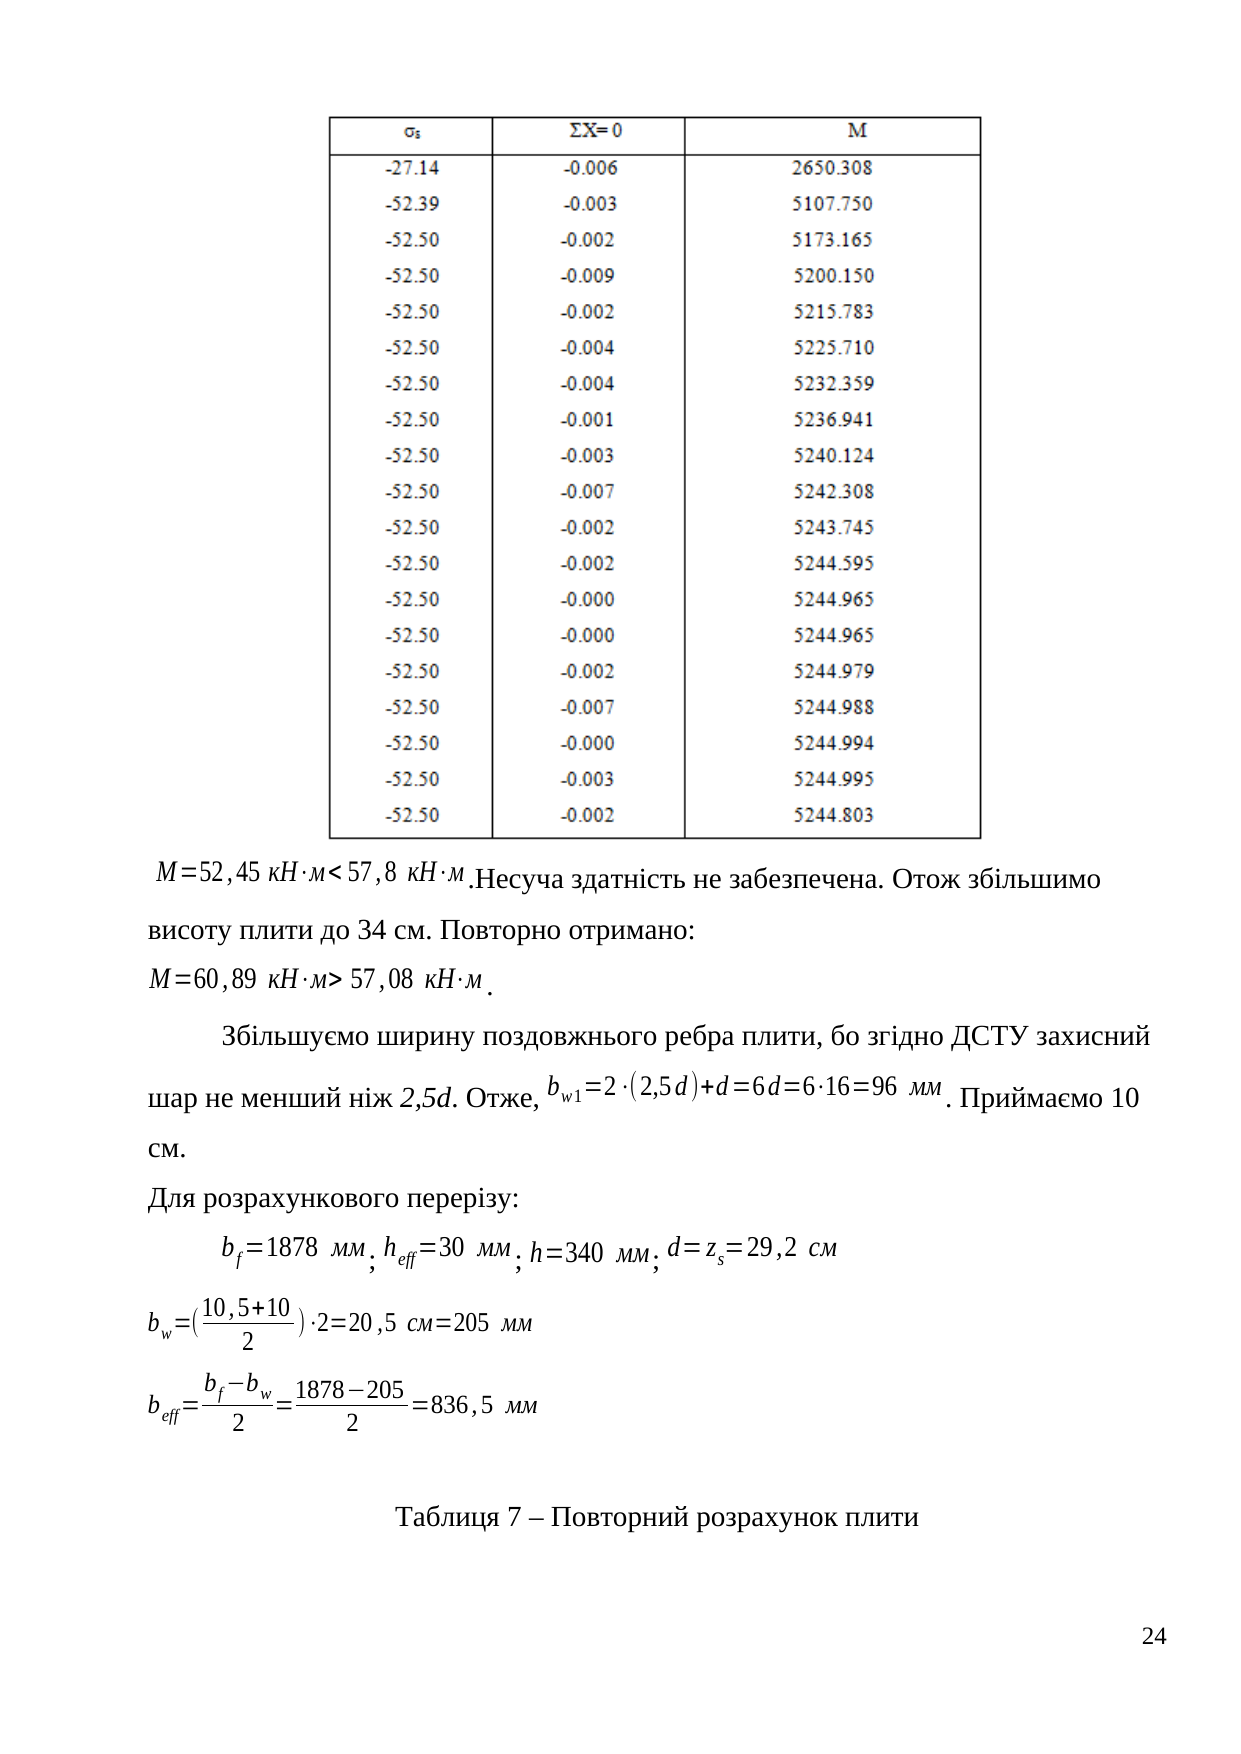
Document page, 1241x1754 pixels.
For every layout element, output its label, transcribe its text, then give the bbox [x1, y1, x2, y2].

text Таблиця 7 – Повторний розрахунок плити [148, 1499, 1166, 1532]
text ; ; ; [148, 1231, 1166, 1275]
text .Несуча здатність не забезпечена. Отож збільшимо висоту плити до 34 см. Повторно отримано: [148, 856, 1166, 946]
text . [148, 962, 1166, 1002]
text Збільшуємо ширину поздовжнього ребра плити, бо згідно ДСТУ захисний шар не менший ніж 2,5d. Отже, . Приймаємо 10 см. [148, 1018, 1166, 1164]
text Для розрахункового перерізу: [148, 1180, 1166, 1214]
picture [323, 106, 991, 844]
